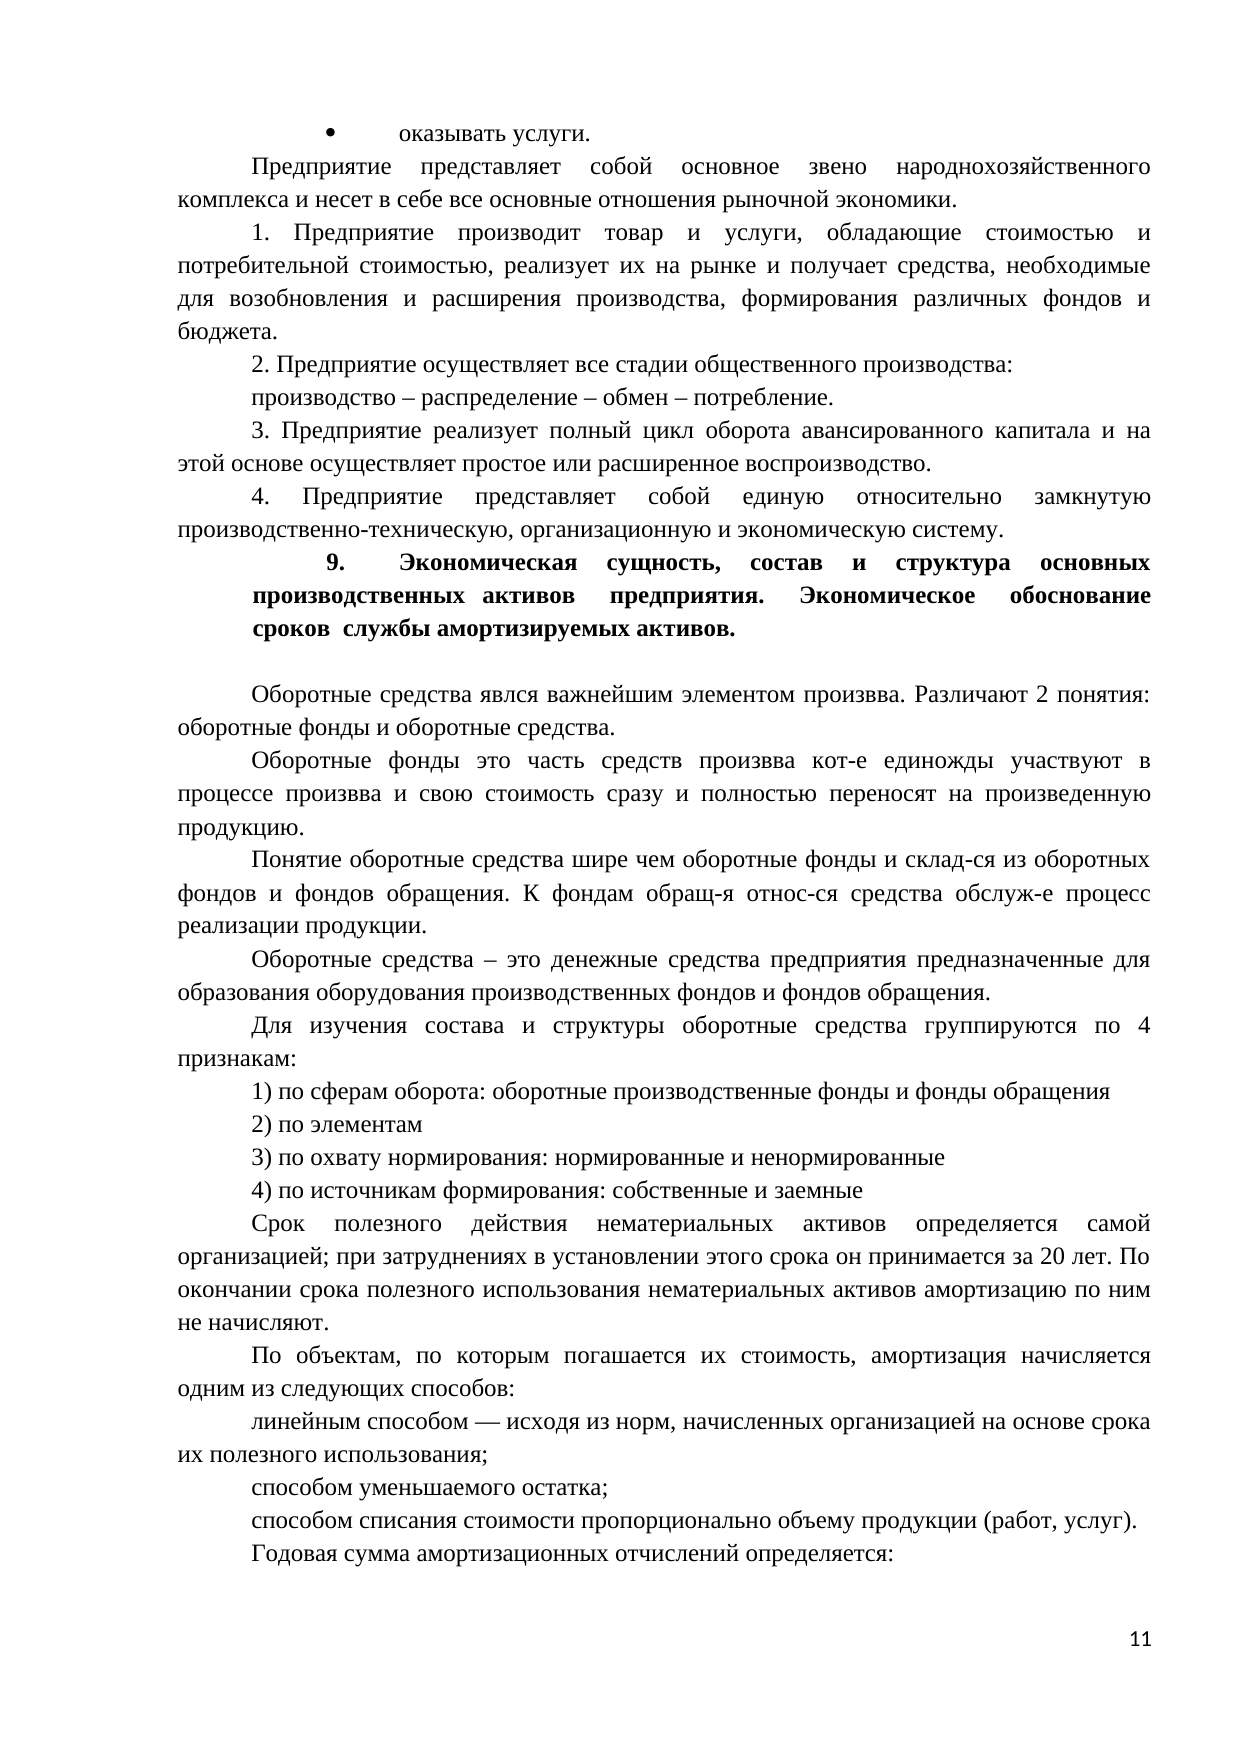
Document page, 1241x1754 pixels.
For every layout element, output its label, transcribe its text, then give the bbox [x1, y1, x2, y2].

text 4. Предприятие представляет собой единую относительно замкнутую производственно-техническую, организационную и экономическую систему. [177, 481, 1152, 543]
list Экономическая сущность, состав и структура основных производственных активов предприятия. Экономическое обоснование сроков службы амортизируемых активов. [252, 547, 1152, 642]
text Для изучения состава и структуры оборотные средства группируются по 4 признакам: [177, 1010, 1152, 1071]
text Годовая сумма амортизационных отчислений определяется: [177, 1538, 1152, 1567]
text 1. Предприятие производит товар и услуги, обладающие стоимостью и потребительной стоимостью, реализует их на рынке и получает средства, необходимые для возобновления и расширения производства, формирования различных фондов и бюджета. [177, 217, 1152, 345]
text производство – распределение – обмен – потребление. [177, 382, 1152, 411]
text Понятие оборотные средства шире чем оборотные фонды и склад-ся из оборотных фондов и фондов обращения. К фондам обращ-я относ-ся средства обслуж-е процесс реализации продукции. [177, 844, 1152, 939]
text способом списания стоимости пропорционально объему продукции (работ, услуг). [177, 1505, 1152, 1534]
text линейным способом — исходя из норм, начисленных организацией на основе срока их полезного использования; [177, 1406, 1152, 1468]
text Оборотные фонды это часть средств произвва кот-е единожды участвуют в процессе произвва и свою стоимость сразу и полностью переносят на произведенную продукцию. [177, 746, 1152, 840]
text 4) по источникам формирования: собственные и заемные [177, 1175, 1152, 1203]
text 2) по элементам [177, 1109, 1152, 1137]
text По объектам, по которым погашается их стоимость, амортизация начисляется одним из следующих способов: [177, 1340, 1152, 1402]
text Предприятие представляет собой основное звено народнохозяйственного комплекса и несет в себе все основные отношения рыночной экономики. [177, 151, 1152, 213]
text Оборотные средства явлся важнейшим элементом произвва. Различают 2 понятия: оборотные фонды и оборотные средства. [177, 679, 1152, 741]
text 3) по охвату нормирования: нормированные и ненормированные [177, 1142, 1152, 1171]
text способом уменьшаемого остатка; [177, 1472, 1152, 1501]
text 2. Предприятие осуществляет все стадии общественного производства: [177, 349, 1152, 378]
text 3. Предприятие реализует полный цикл оборота авансированного капитала и на этой основе осуществляет простое или расширенное воспроизводство. [177, 415, 1152, 477]
text Срок полезного действия нематериальных активов определяется самой организацией; при затруднениях в установлении этого срока он принимается за 20 лет. По окончании срока полезного использования нематериальных активов амортизацию по ним не начисляют. [177, 1208, 1152, 1336]
text 1) по сферам оборота: оборотные производственные фонды и фонды обращения [177, 1076, 1152, 1104]
text Оборотные средства – это денежные средства предприятия предназначенные для образования оборудования производственных фондов и фондов обращения. [177, 944, 1152, 1005]
list оказывать услуги. [252, 118, 1152, 147]
